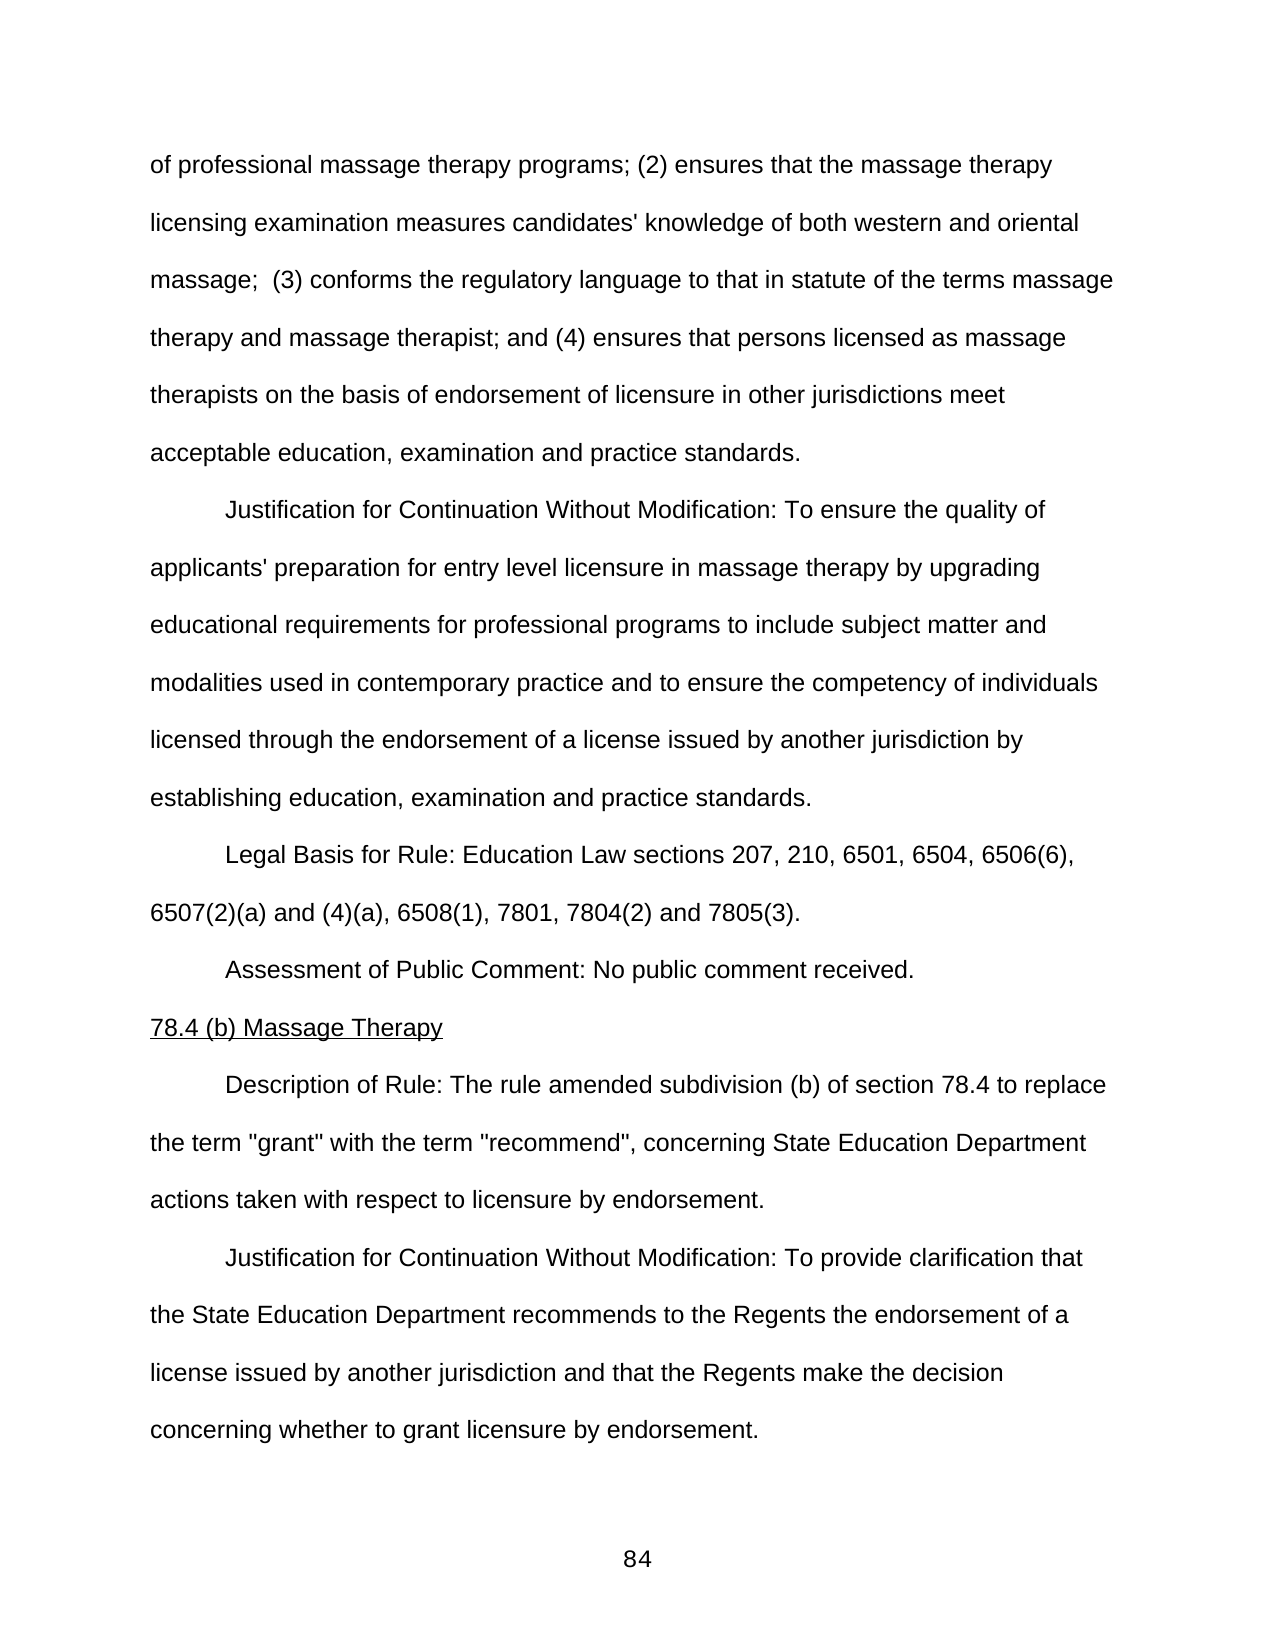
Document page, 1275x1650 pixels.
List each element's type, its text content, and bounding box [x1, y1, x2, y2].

text Assessment of Public Comment: No public comment received. [150, 955, 1125, 984]
text Description of Rule: The rule amended subdivision (b) of section 78.4 to replace the term "grant" with the term "recommend", concerning State Education Department actions taken with respect to licensure by endorsement. [150, 1070, 1125, 1214]
text Justification for Continuation Without Modification: To ensure the quality of applicants' preparation for entry level licensure in massage therapy by upgrading educational requirements for professional programs to include subject matter and modalities used in contemporary practice and to ensure the competency of individuals licensed through the endorsement of a license issued by another jurisdiction by establishing education, examination and practice standards. [150, 495, 1125, 811]
text Justification for Continuation Without Modification: To provide clarification that the State Education Department recommends to the Regents the endorsement of a license issued by another jurisdiction and that the Regents make the decision concerning whether to grant licensure by endorsement. [150, 1242, 1125, 1444]
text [150, 150, 1125, 466]
text Legal Basis for Rule: Education Law sections 207, 210, 6501, 6504, 6506(6), 6507(2)(a) and (4)(a), 6508(1), 7801, 7804(2) and 7805(3). [150, 840, 1125, 926]
text 78.4 (b) Massage Therapy [150, 1012, 1125, 1041]
